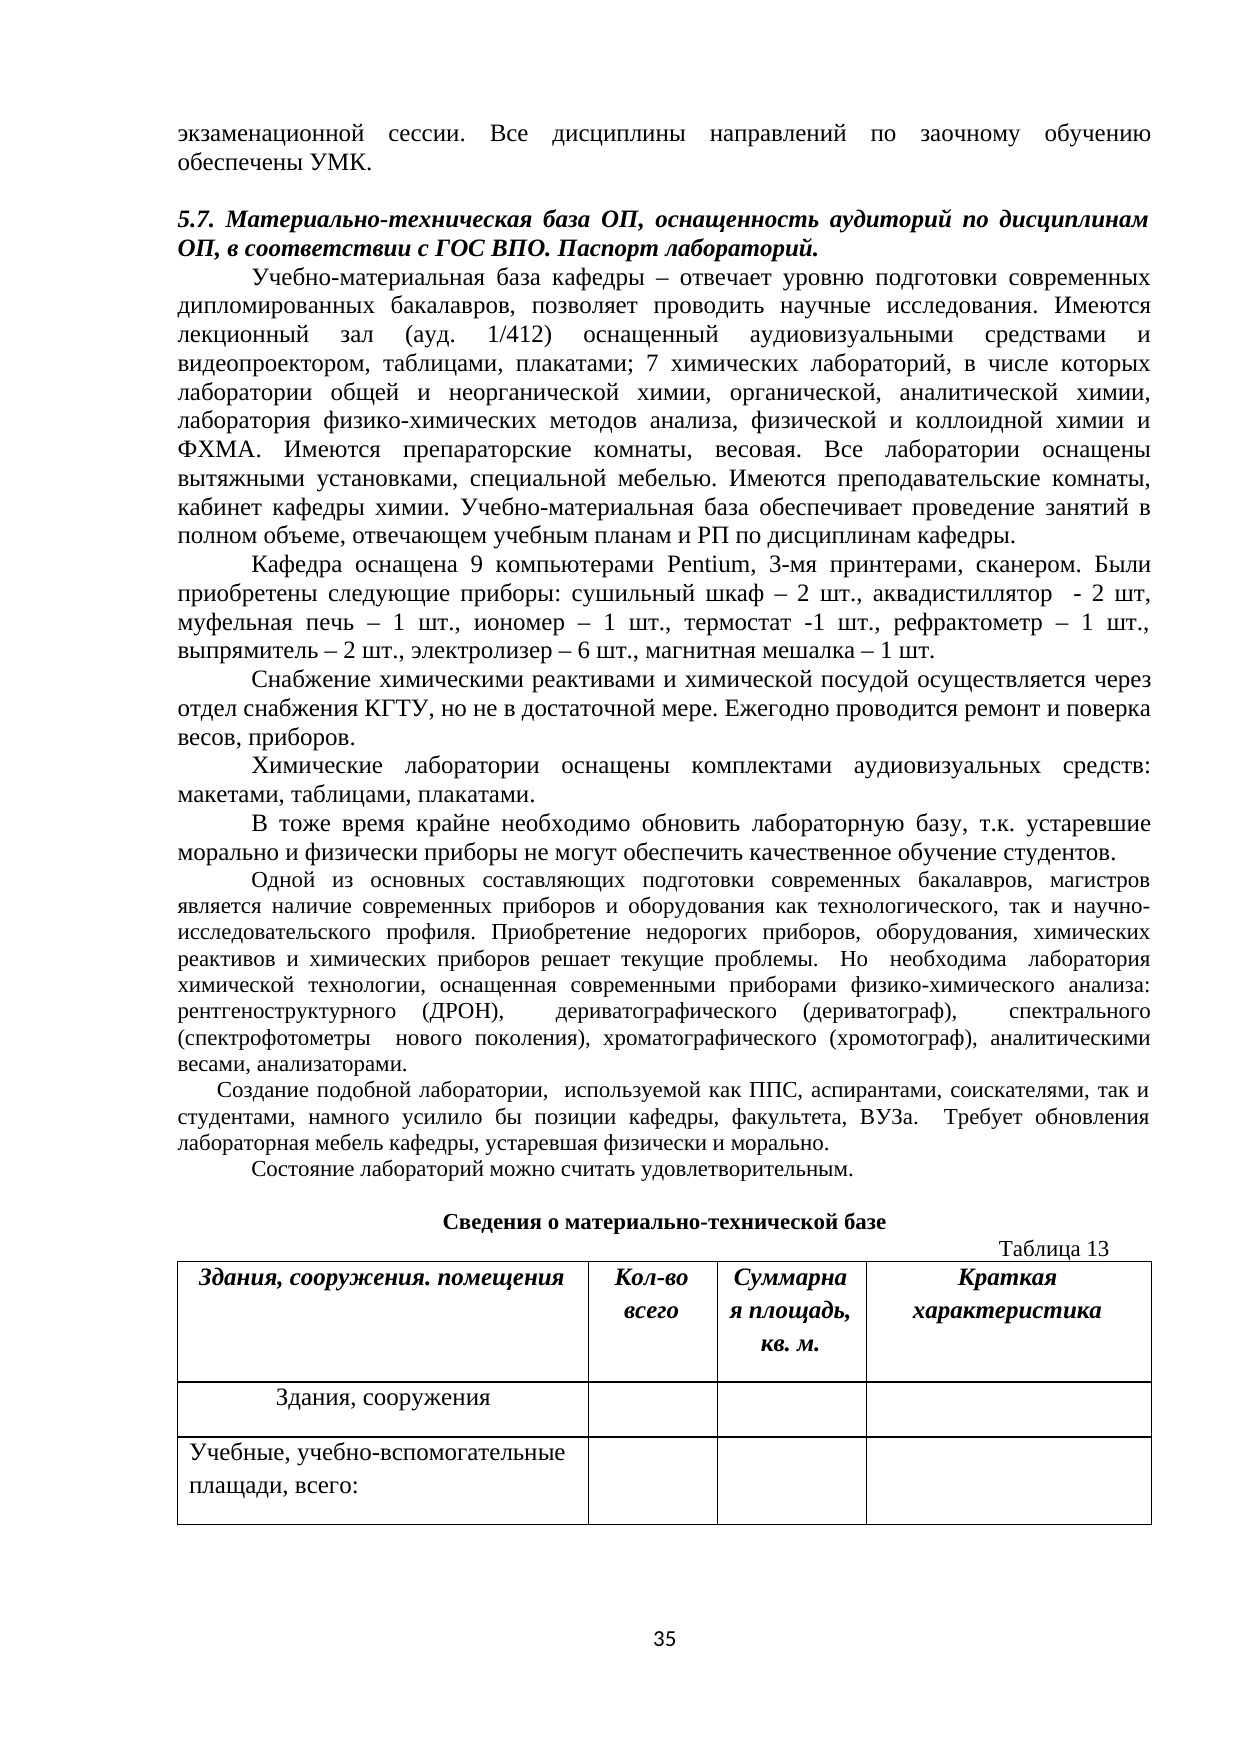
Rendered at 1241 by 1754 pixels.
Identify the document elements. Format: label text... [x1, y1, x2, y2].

text Снабжение химическими реактивами и химической посудой осуществляется через отдел снабжения КГТУ, но не в достаточной мере. Ежегодно проводится ремонт и поверка весов, приборов. [177, 664, 1152, 751]
text Химические лаборатории оснащены комплектами аудиовизуальных средств: макетами, таблицами, плакатами. [177, 751, 1152, 808]
table_cell [867, 1383, 1151, 1436]
table_cell [718, 1383, 866, 1436]
text В тоже время крайне необходимо обновить лабораторную базу, т.к. устаревшие морально и физически приборы не могут обеспечить качественное обучение студентов. [177, 808, 1152, 866]
text Таблица 13 [177, 1234, 1152, 1261]
text 5.7. Материально-техническая база ОП, оснащенность аудиторий по дисциплинам ОП, в соответствии с ГОС ВПО. Паспорт лабораторий. [177, 204, 1152, 262]
text Создание подобной лаборатории, используемой как ППС, аспирантами, соискателями, так и студентами, намного усилило бы позиции кафедры, факультета, ВУЗа. Требует обновления лабораторная мебель кафедры, устаревшая физически и морально. [177, 1076, 1152, 1156]
table_header Краткая характеристика [867, 1262, 1151, 1381]
table_cell Учебные, учебно-вспомогательные плащади, всего: [178, 1438, 588, 1524]
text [177, 118, 1152, 176]
table_header Здания, сооружения. помещения [178, 1262, 588, 1381]
table_cell [867, 1438, 1151, 1524]
table_cell [589, 1383, 717, 1436]
text Кафедра оснащена 9 компьютерами Pentium, 3-мя принтерами, сканером. Были приобретены следующие приборы: сушильный шкаф – 2 шт., аквадистиллятор - 2 шт, муфельная печь – 1 шт., иономер – 1 шт., термостат -1 шт., рефрактометр – 1 шт., выпрямитель – 2 шт., электролизер – 6 шт., магнитная мешалка – 1 шт. [177, 549, 1152, 664]
table_header Кол-во всего [589, 1262, 717, 1381]
text Одной из основных составляющих подготовки современных бакалавров, магистров является наличие современных приборов и оборудования как технологического, так и научно-исследовательского профиля. Приобретение недорогих приборов, оборудования, химических реактивов и химических приборов решает текущие проблемы. Но необходима лаборатория химической технологии, оснащенная современными приборами физико-химического анализа: рентгеноструктурного (ДРОН), дериватографического (дериватограф), спектрального (спектрофотометры нового поколения), хроматографического (хромотограф), аналитическими весами, анализаторами. [177, 866, 1152, 1076]
text Учебно-материальная база кафедры – отвечает уровню подготовки современных дипломированных бакалавров, позволяет проводить научные исследования. Имеются лекционный зал (ауд. 1/412) оснащенный аудиовизуальными средствами и видеопроектором, таблицами, плакатами; 7 химических лабораторий, в числе которых лаборатории общей и неорганической химии, органической, аналитической химии, лаборатория физико-химических методов анализа, физической и коллоидной химии и ФХМА. Имеются препараторские комнаты, весовая. Все лаборатории оснащены вытяжными установками, специальной мебелью. Имеются преподавательские комнаты, кабинет кафедры химии. Учебно-материальная база обеспечивает проведение занятий в полном объеме, отвечающем учебным планам и РП по дисциплинам кафедры. [177, 262, 1152, 549]
table_cell [718, 1438, 866, 1524]
table_header Суммарная площадь, кв. м. [718, 1262, 866, 1381]
text Сведения о материально-технической базе [177, 1208, 1152, 1234]
text Состояние лабораторий можно считать удовлетворительным. [177, 1156, 1152, 1182]
table_cell [589, 1438, 717, 1524]
table_cell Здания, сооружения [178, 1383, 588, 1436]
